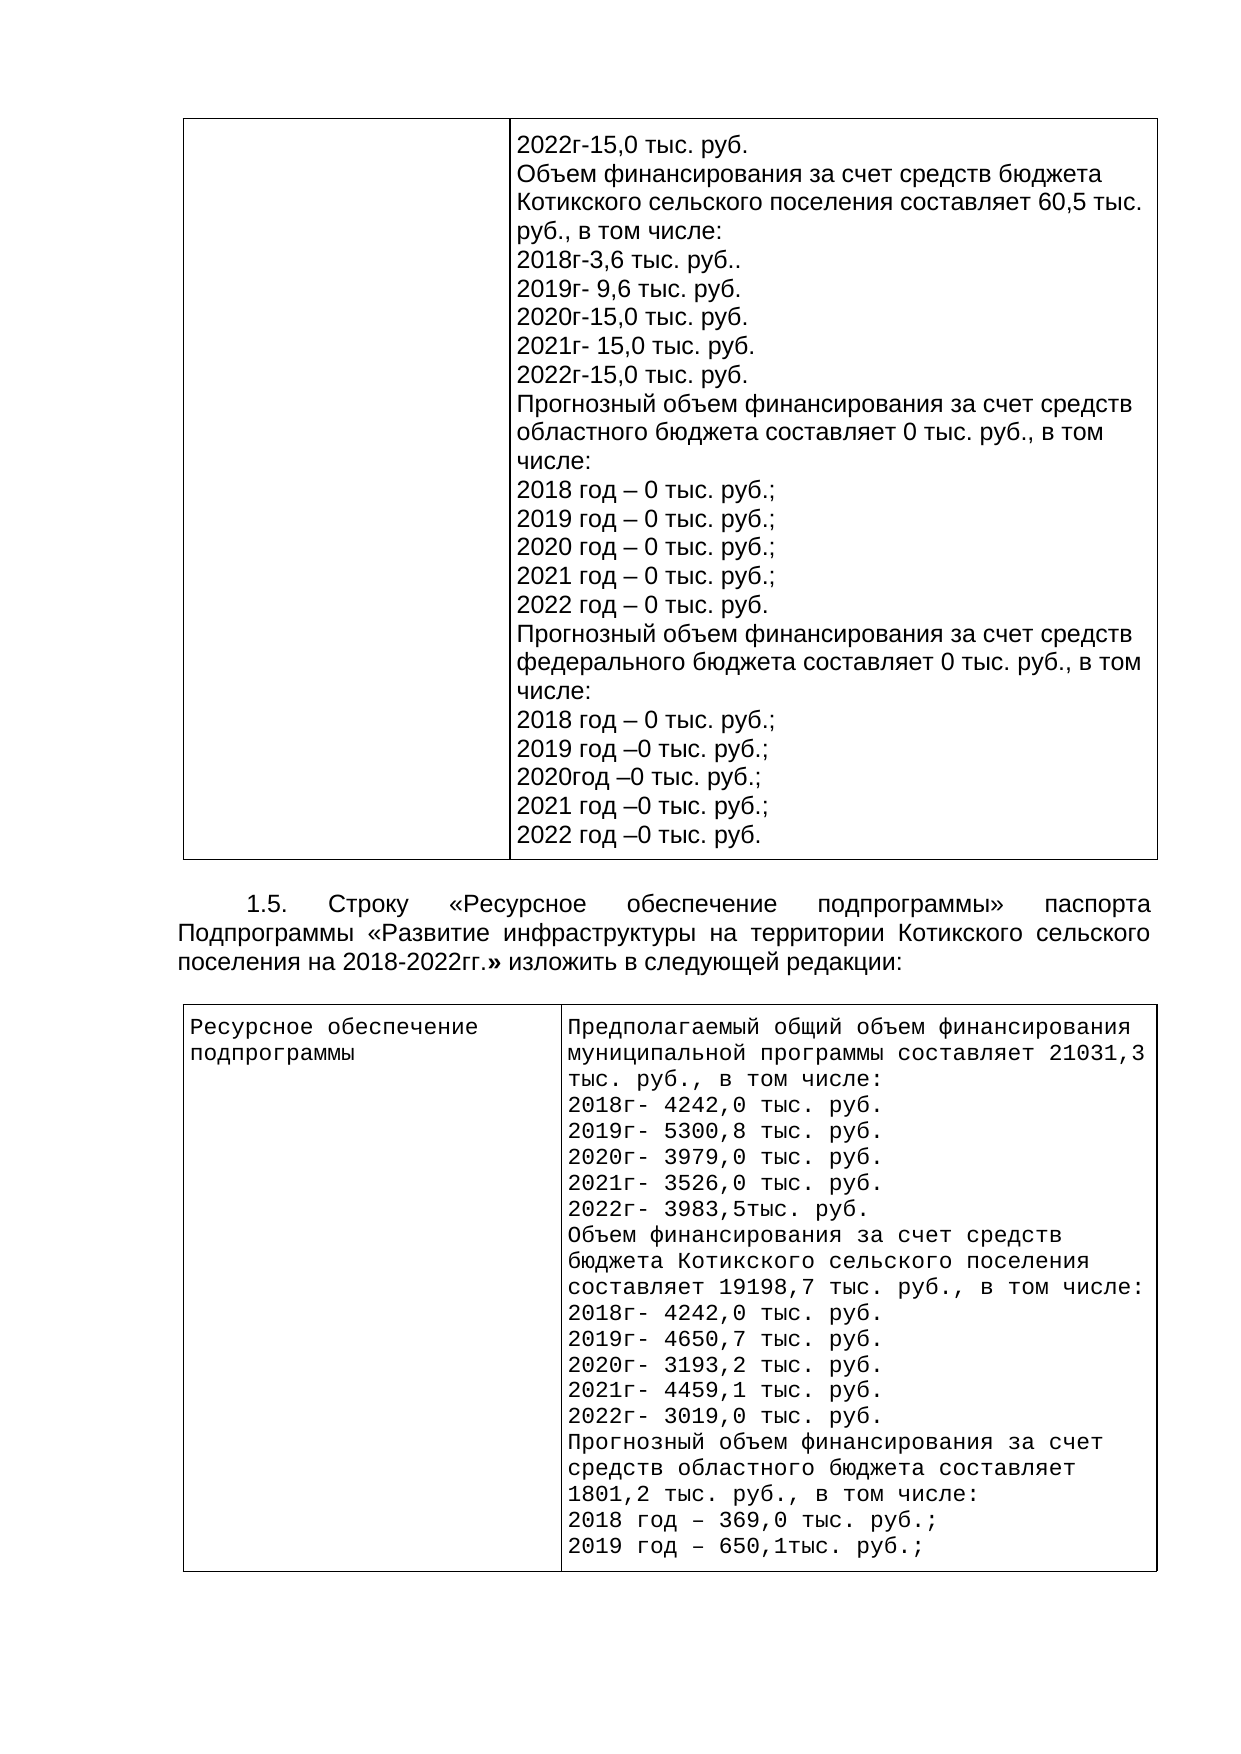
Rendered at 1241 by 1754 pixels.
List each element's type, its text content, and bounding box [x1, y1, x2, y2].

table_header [511, 119, 1157, 859]
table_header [562, 1005, 1156, 1571]
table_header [184, 1005, 561, 1571]
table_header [184, 119, 509, 859]
text 1.5. Строку «Ресурсное обеспечение подпрограммы» паспорта Подпрограммы «Развитие инфраструктуры на территории Котикского сельского поселения на 2018-2022гг.» изложить в следующей редакции: [177, 889, 1152, 975]
